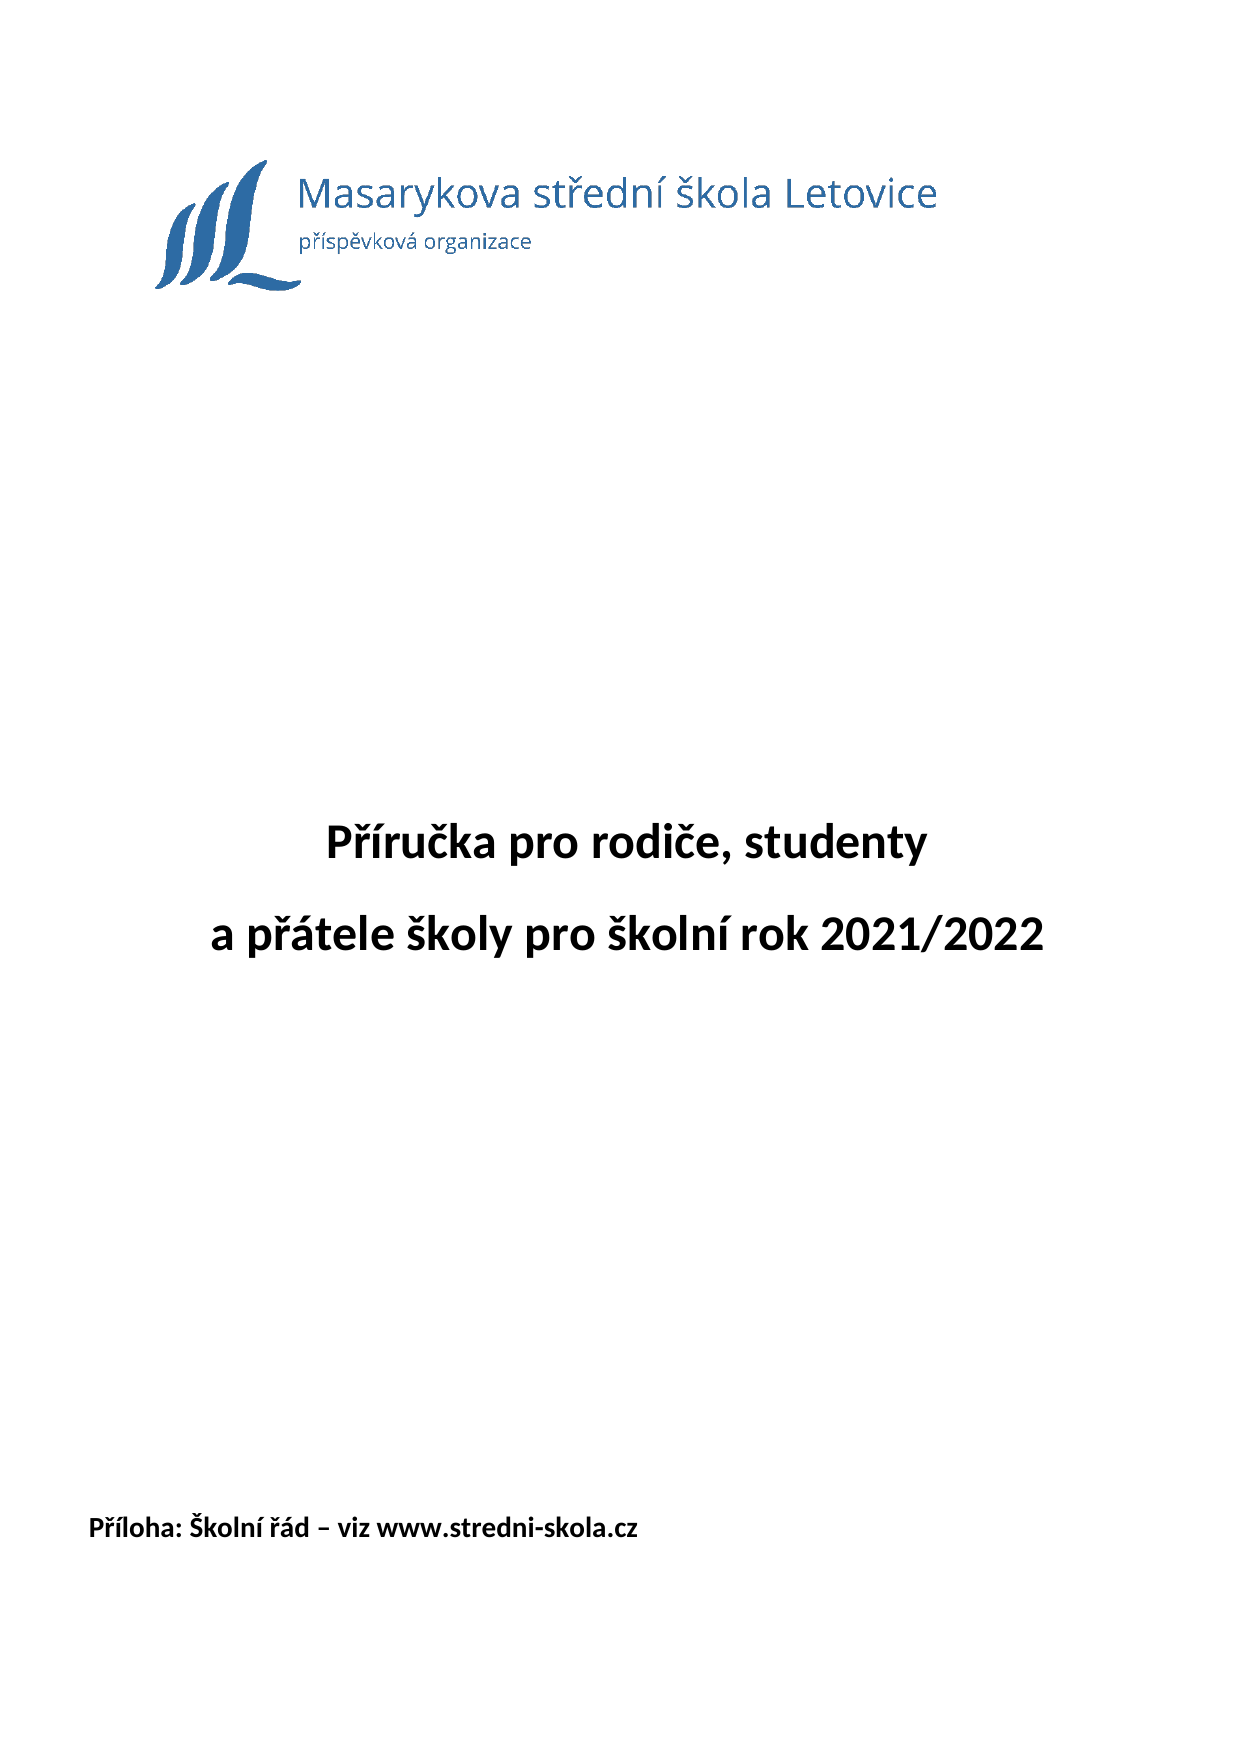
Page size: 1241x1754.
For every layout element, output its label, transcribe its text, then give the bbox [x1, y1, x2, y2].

text Příloha: Školní řád – viz www.stredni-skola.cz [89, 1509, 1167, 1545]
text Příručka pro rodiče, studenty [89, 810, 1167, 871]
picture [155, 160, 1101, 293]
text a přátele školy pro školní rok 2021/2022 [89, 901, 1167, 962]
